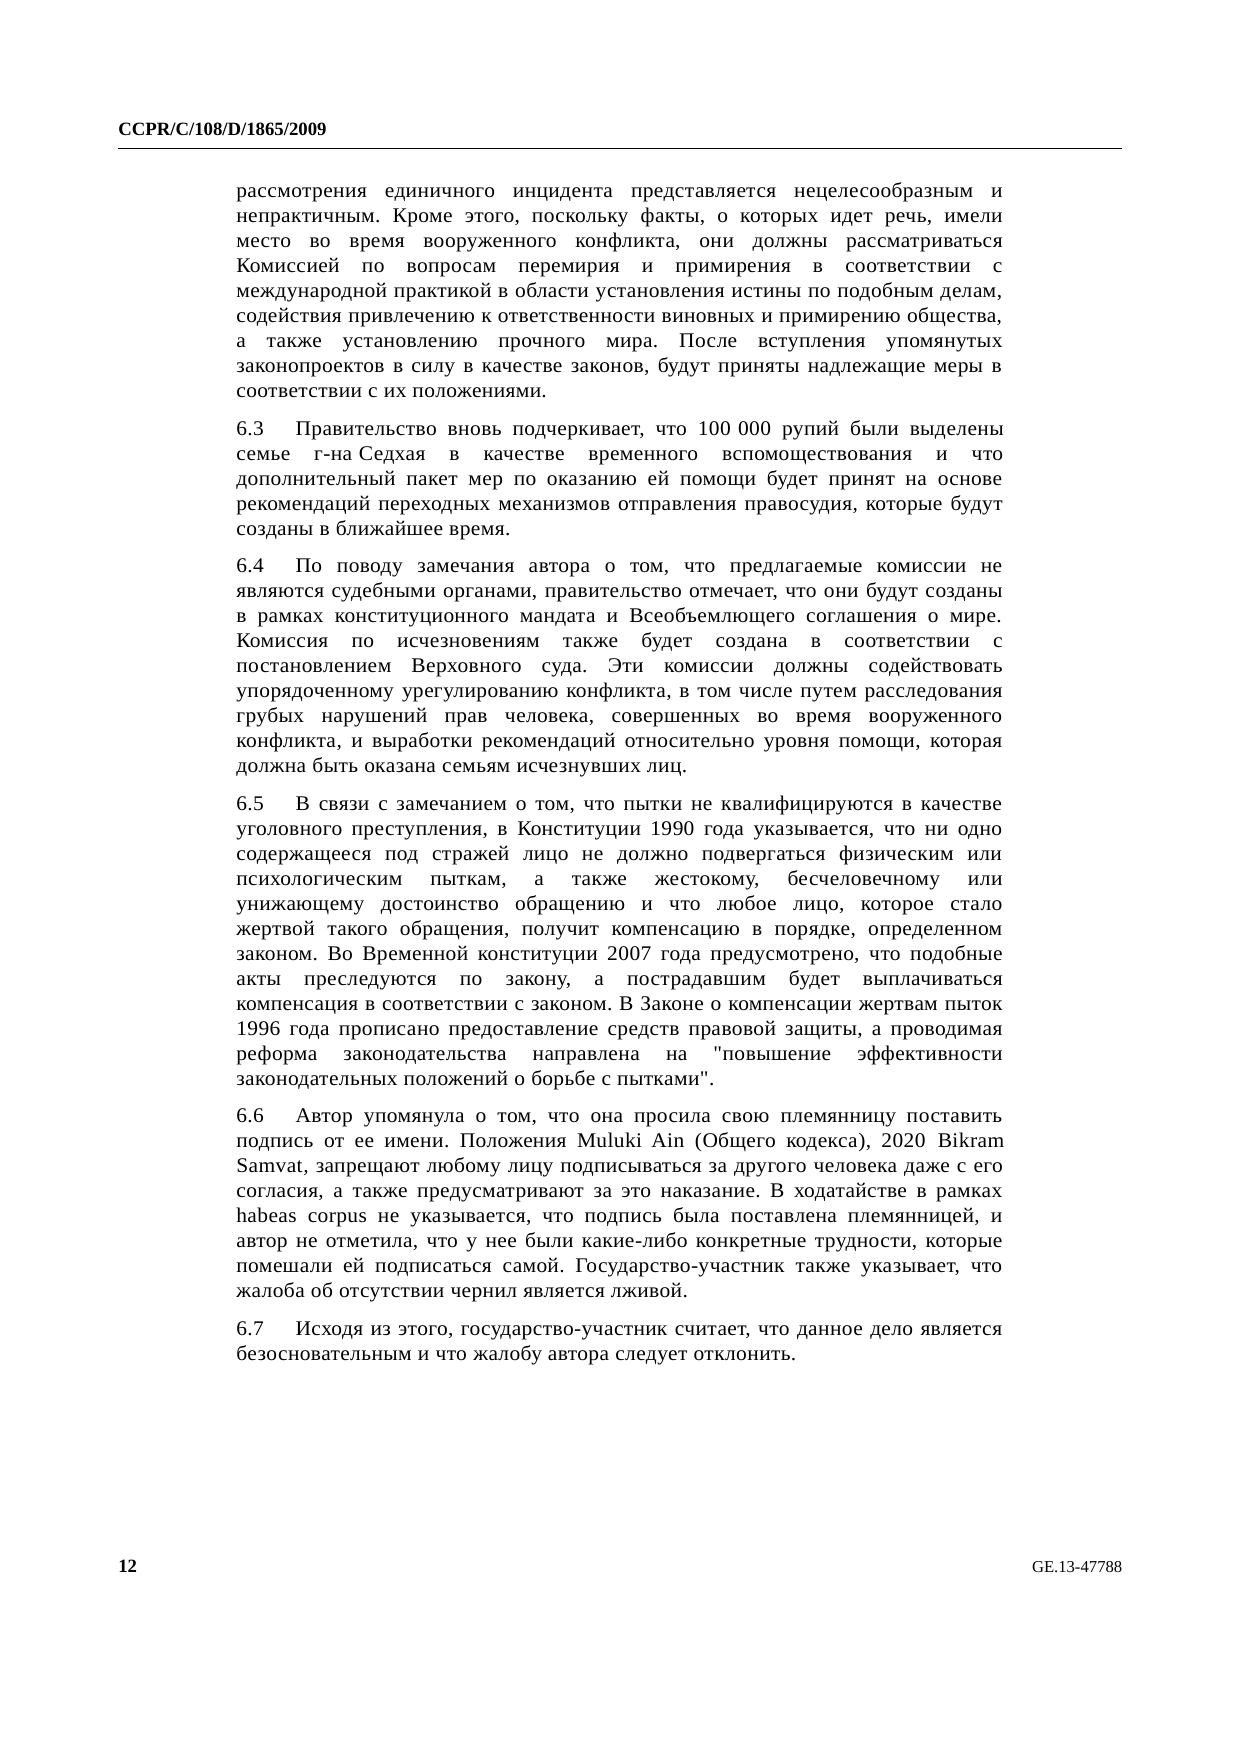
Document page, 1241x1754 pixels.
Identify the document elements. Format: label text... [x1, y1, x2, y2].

text 6.4 По поводу замечания автора о том, что предлагаемые комиссии не являются судебными органами, правительство отмечает, что они будут созданы в рамках конституционного мандата и Всеобъемлющего соглашения о мире. Комиссия по исчезновениям также будет создана в соответствии с постановлением Верховного суда. Эти комиссии должны содействовать упорядоченному урегулированию конфликта, в том числе путем расследования грубых нарушений прав человека, совершенных во время вооруженного конфликта, и выработки рекомендаций относительно уровня помощи, которая должна быть оказана семьям исчезнувших лиц. [236, 552, 1004, 777]
text 6.7 Исходя из этого, государство-участник считает, что данное дело является безосновательным и что жалобу автора следует отклонить. [236, 1315, 1004, 1365]
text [236, 177, 1004, 402]
text 6.5 В связи с замечанием о том, что пытки не квалифицируются в качестве уголовного преступления, в Конституции 1990 года указывается, что ни одно содержащееся под стражей лицо не должно подвергаться физическим или психологическим пыткам, а также жестокому, бесчеловечному или унижающему достоинство обращению и что любое лицо, которое стало жертвой такого обращения, получит компенсацию в порядке, определенном законом. Во Временной конституции 2007 года предусмотрено, что подобные акты преследуются по закону, а пострадавшим будет выплачиваться компенсация в соответствии с законом. В Законе о компенсации жертвам пыток 1996 года прописано предоставление средств правовой защиты, а проводимая реформа законодательства направлена на "повышение эффективности законодательных положений о борьбе с пытками". [236, 790, 1004, 1090]
text 6.6 Автор упомянула о том, что она просила свою племянницу поставить подпись от ее имени. Положения Muluki Ain (Общего кодекса), 2020 Bikram Samvat, запрещают любому лицу подписываться за другого человека даже с его согласия, а также предусматривают за это наказание. В ходатайстве в рамках habeas corpus не указывается, что подпись была поставлена племянницей, и автор не отметила, что у нее были какие-либо конкретные трудности, которые помешали ей подписаться самой. Государство-участник также указывает, что жалоба об отсутствии чернил является лживой. [236, 1102, 1004, 1302]
text 6.3 Правительство вновь подчеркивает, что 100 000 рупий были выделены семье г-на Седхая в качестве временного вспомоществования и что дополнительный пакет мер по оказанию ей помощи будет принят на основе рекомендаций переходных механизмов отправления правосудия, которые будут созданы в ближайшее время. [236, 415, 1004, 540]
